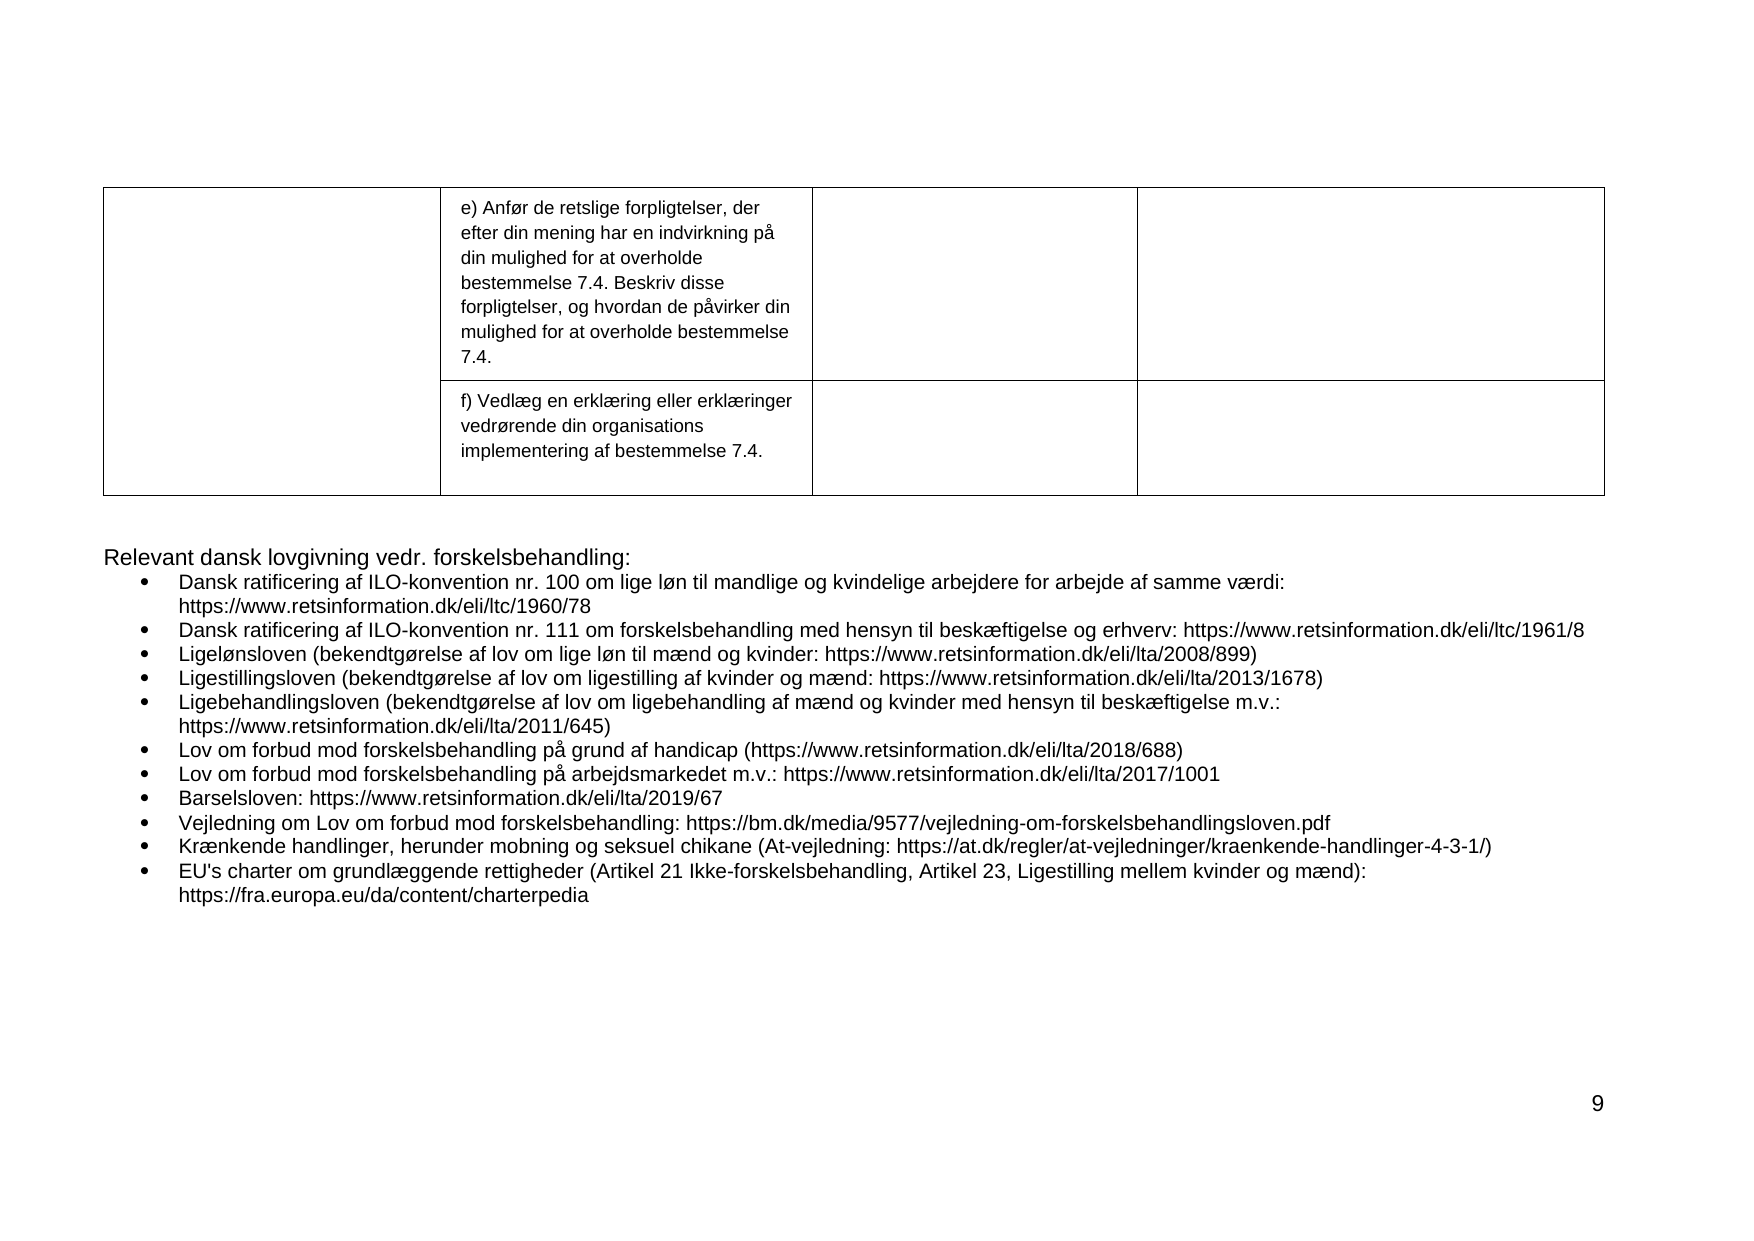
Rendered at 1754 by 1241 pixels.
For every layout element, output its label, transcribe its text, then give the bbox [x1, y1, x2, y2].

table_cell [1138, 188, 1604, 380]
table_cell f) Vedlæg en erklæring eller erklæringer vedrørende din organisations implementering af bestemmelse 7.4. [441, 381, 812, 494]
list Ligebehandlingsloven (bekendtgørelse af lov om ligebehandling af mænd og kvinder med hensyn til beskæftigelse m.v.: https://www.retsinformation.dk/eli/lta/2011/645) [141, 690, 1604, 738]
list Lov om forbud mod forskelsbehandling på grund af handicap (https://www.retsinformation.dk/eli/lta/2018/688) [141, 738, 1604, 762]
list Krænkende handlinger, herunder mobning og seksuel chikane (At-vejledning: https://at.dk/regler/at-vejledninger/kraenkende-handlinger-4-3-1/) [141, 834, 1604, 858]
list Ligestillingsloven (bekendtgørelse af lov om ligestilling af kvinder og mænd: https://www.retsinformation.dk/eli/lta/2013/1678) [141, 666, 1604, 690]
list Dansk ratificering af ILO-konvention nr. 111 om forskelsbehandling med hensyn til beskæftigelse og erhverv: https://www.retsinformation.dk/eli/ltc/1961/8 [141, 618, 1604, 642]
table_cell e) Anfør de retslige forpligtelser, der efter din mening har en indvirkning på din mulighed for at overholde bestemmelse 7.4. Beskriv disse forpligtelser, og hvordan de påvirker din mulighed for at overholde bestemmelse 7.4. [441, 188, 812, 380]
list EU's charter om grundlæggende rettigheder (Artikel 21 Ikke-forskelsbehandling, Artikel 23, Ligestilling mellem kvinder og mænd): https://fra.europa.eu/da/content/charterpedia [141, 858, 1604, 906]
list Lov om forbud mod forskelsbehandling på arbejdsmarkedet m.v.: https://www.retsinformation.dk/eli/lta/2017/1001 [141, 762, 1604, 786]
list Barselsloven: https://www.retsinformation.dk/eli/lta/2019/67 [141, 786, 1604, 810]
list Dansk ratificering af ILO-konvention nr. 100 om lige løn til mandlige og kvindelige arbejdere for arbejde af samme værdi: https://www.retsinformation.dk/eli/ltc/1960/78 [141, 570, 1604, 618]
list Vejledning om Lov om forbud mod forskelsbehandling: https://bm.dk/media/9577/vejledning-om-forskelsbehandlingsloven.pdf [141, 810, 1604, 834]
table_cell [813, 381, 1137, 494]
table_cell [813, 188, 1137, 380]
table_cell [1138, 381, 1604, 494]
list Ligelønsloven (bekendtgørelse af lov om lige løn til mænd og kvinder: https://www.retsinformation.dk/eli/lta/2008/899) [141, 642, 1604, 666]
text Relevant dansk lovgivning vedr. forskelsbehandling: [103, 543, 1604, 570]
